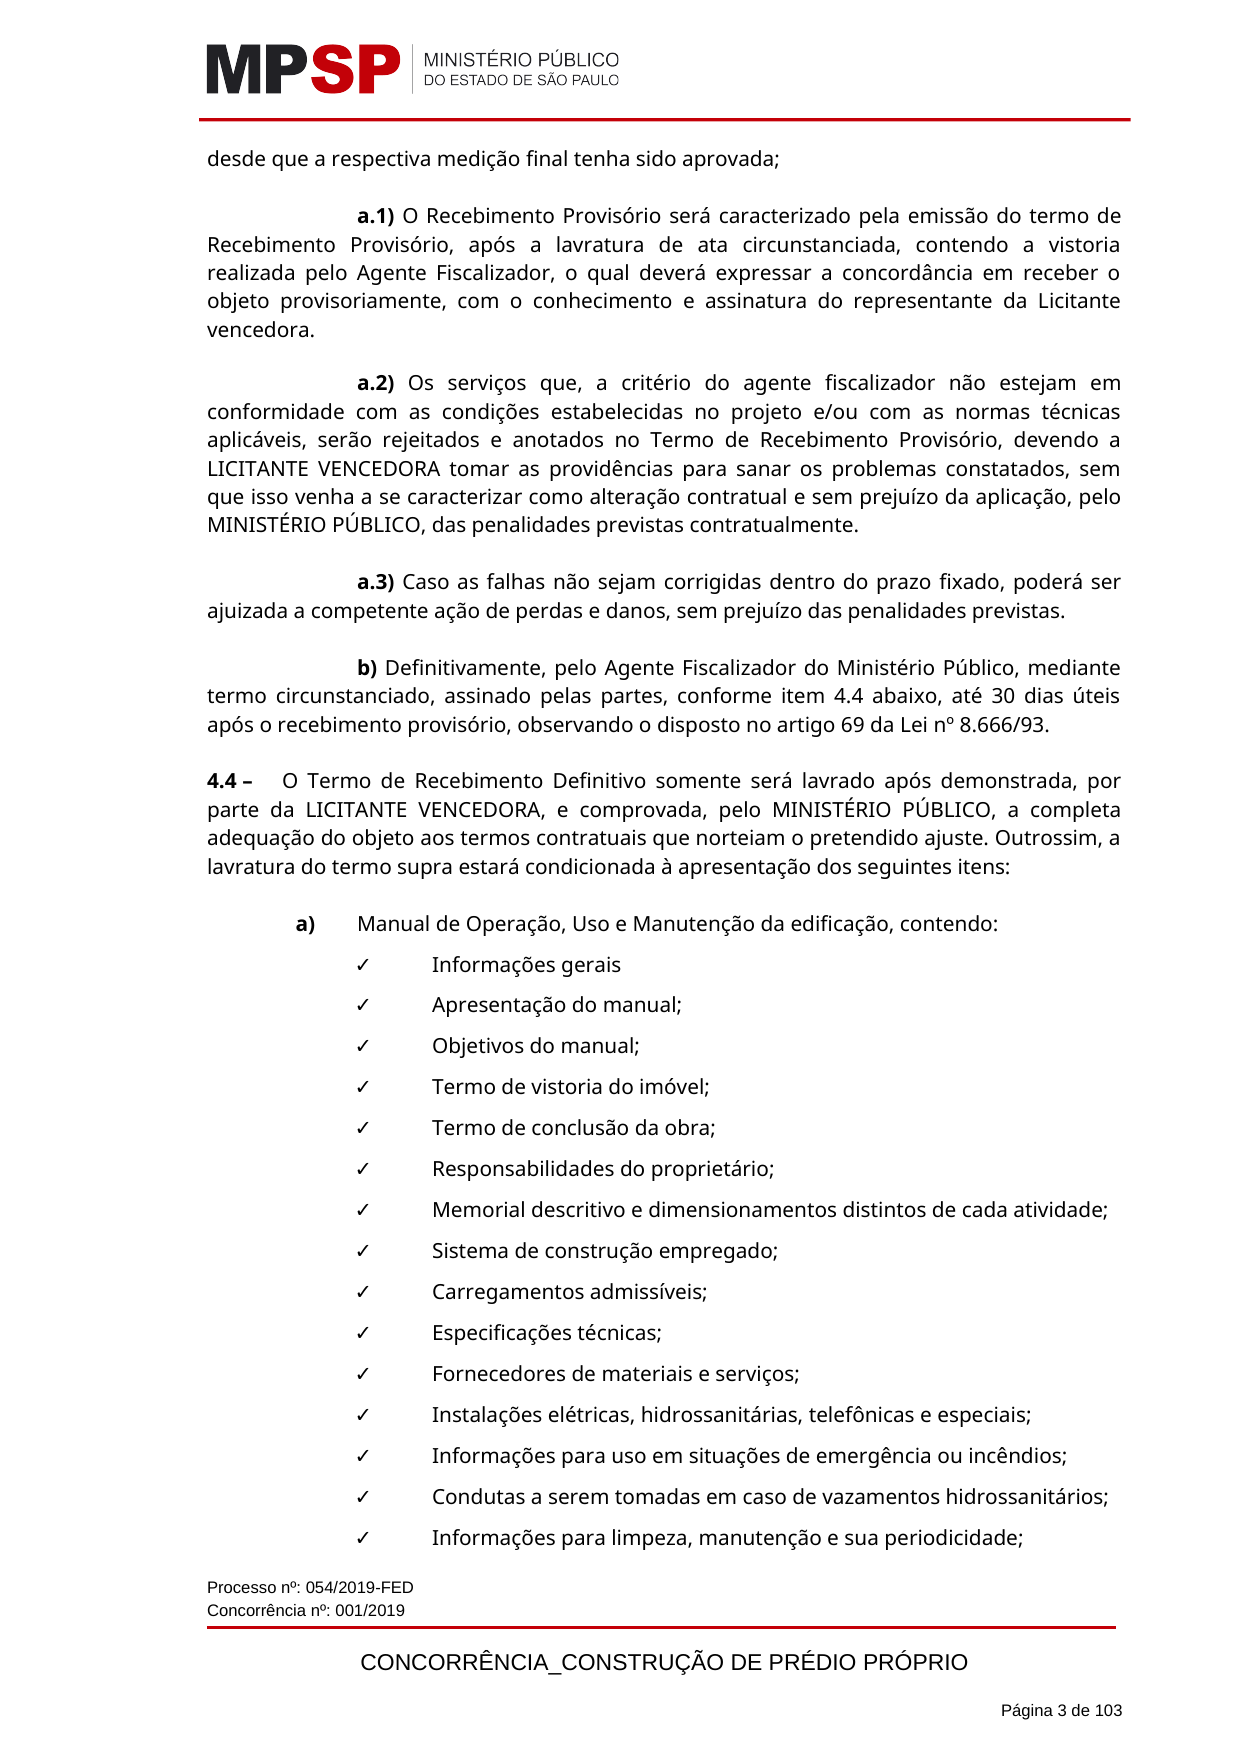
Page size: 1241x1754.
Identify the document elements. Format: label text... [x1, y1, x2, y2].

list Termo de conclusão da obra; [354, 1113, 1122, 1142]
list Sistema de construção empregado; [354, 1236, 1122, 1265]
list Responsabilidades do proprietário; [354, 1154, 1122, 1183]
text a.3) Caso as falhas não sejam corrigidas dentro do prazo fixado, poderá ser ajuizada a competente ação de perdas e danos, sem prejuízo das penalidades previstas. [207, 567, 1122, 624]
list Fornecedores de materiais e serviços; [354, 1359, 1122, 1387]
list Manual de Operação, Uso e Manutenção da edificação, contendo: [295, 909, 1122, 937]
picture [206, 44, 619, 94]
list Objetivos do manual; [354, 1032, 1122, 1060]
list Apresentação do manual; [354, 991, 1122, 1019]
list Informações para limpeza, manutenção e sua periodicidade; [354, 1523, 1122, 1551]
list Termo de vistoria do imóvel; [354, 1072, 1122, 1101]
list Informações gerais [354, 950, 1122, 978]
list Condutas a serem tomadas em caso de vazamentos hidrossanitários; [354, 1482, 1122, 1510]
text b) Definitivamente, pelo Agente Fiscalizador do Ministério Público, mediante termo circunstanciado, assinado pelas partes, conforme item 4.4 abaixo, até 30 dias úteis após o recebimento provisório, observando o disposto no artigo 69 da Lei nº 8.666/93. [207, 653, 1122, 738]
text 4.4 – O Termo de Recebimento Definitivo somente será lavrado após demonstrada, por parte da LICITANTE VENCEDORA, e comprovada, pelo MINISTÉRIO PÚBLICO, a completa adequação do objeto aos termos contratuais que norteiam o pretendido ajuste. Outrossim, a lavratura do termo supra estará condicionada à apresentação dos seguintes itens: [207, 767, 1122, 880]
list Especificações técnicas; [354, 1318, 1122, 1347]
list Memorial descritivo e dimensionamentos distintos de cada atividade; [354, 1195, 1122, 1224]
list Informações para uso em situações de emergência ou incêndios; [354, 1441, 1122, 1469]
list Instalações elétricas, hidrossanitárias, telefônicas e especiais; [354, 1400, 1122, 1428]
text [207, 144, 1122, 173]
text a.1) O Recebimento Provisório será caracterizado pela emissão do termo de Recebimento Provisório, após a lavratura de ata circunstanciada, contendo a vistoria realizada pelo Agente Fiscalizador, o qual deverá expressar a concordância em receber o objeto provisoriamente, com o conhecimento e assinatura do representante da Licitante vencedora. [207, 201, 1122, 343]
text a.2) Os serviços que, a critério do agente fiscalizador não estejam em conformidade com as condições estabelecidas no projeto e/ou com as normas técnicas aplicáveis, serão rejeitados e anotados no Termo de Recebimento Provisório, devendo a LICITANTE VENCEDORA tomar as providências para sanar os problemas constatados, sem que isso venha a se caracterizar como alteração contratual e sem prejuízo da aplicação, pelo MINISTÉRIO PÚBLICO, das penalidades previstas contratualmente. [207, 368, 1122, 539]
list Carregamentos admissíveis; [354, 1277, 1122, 1306]
